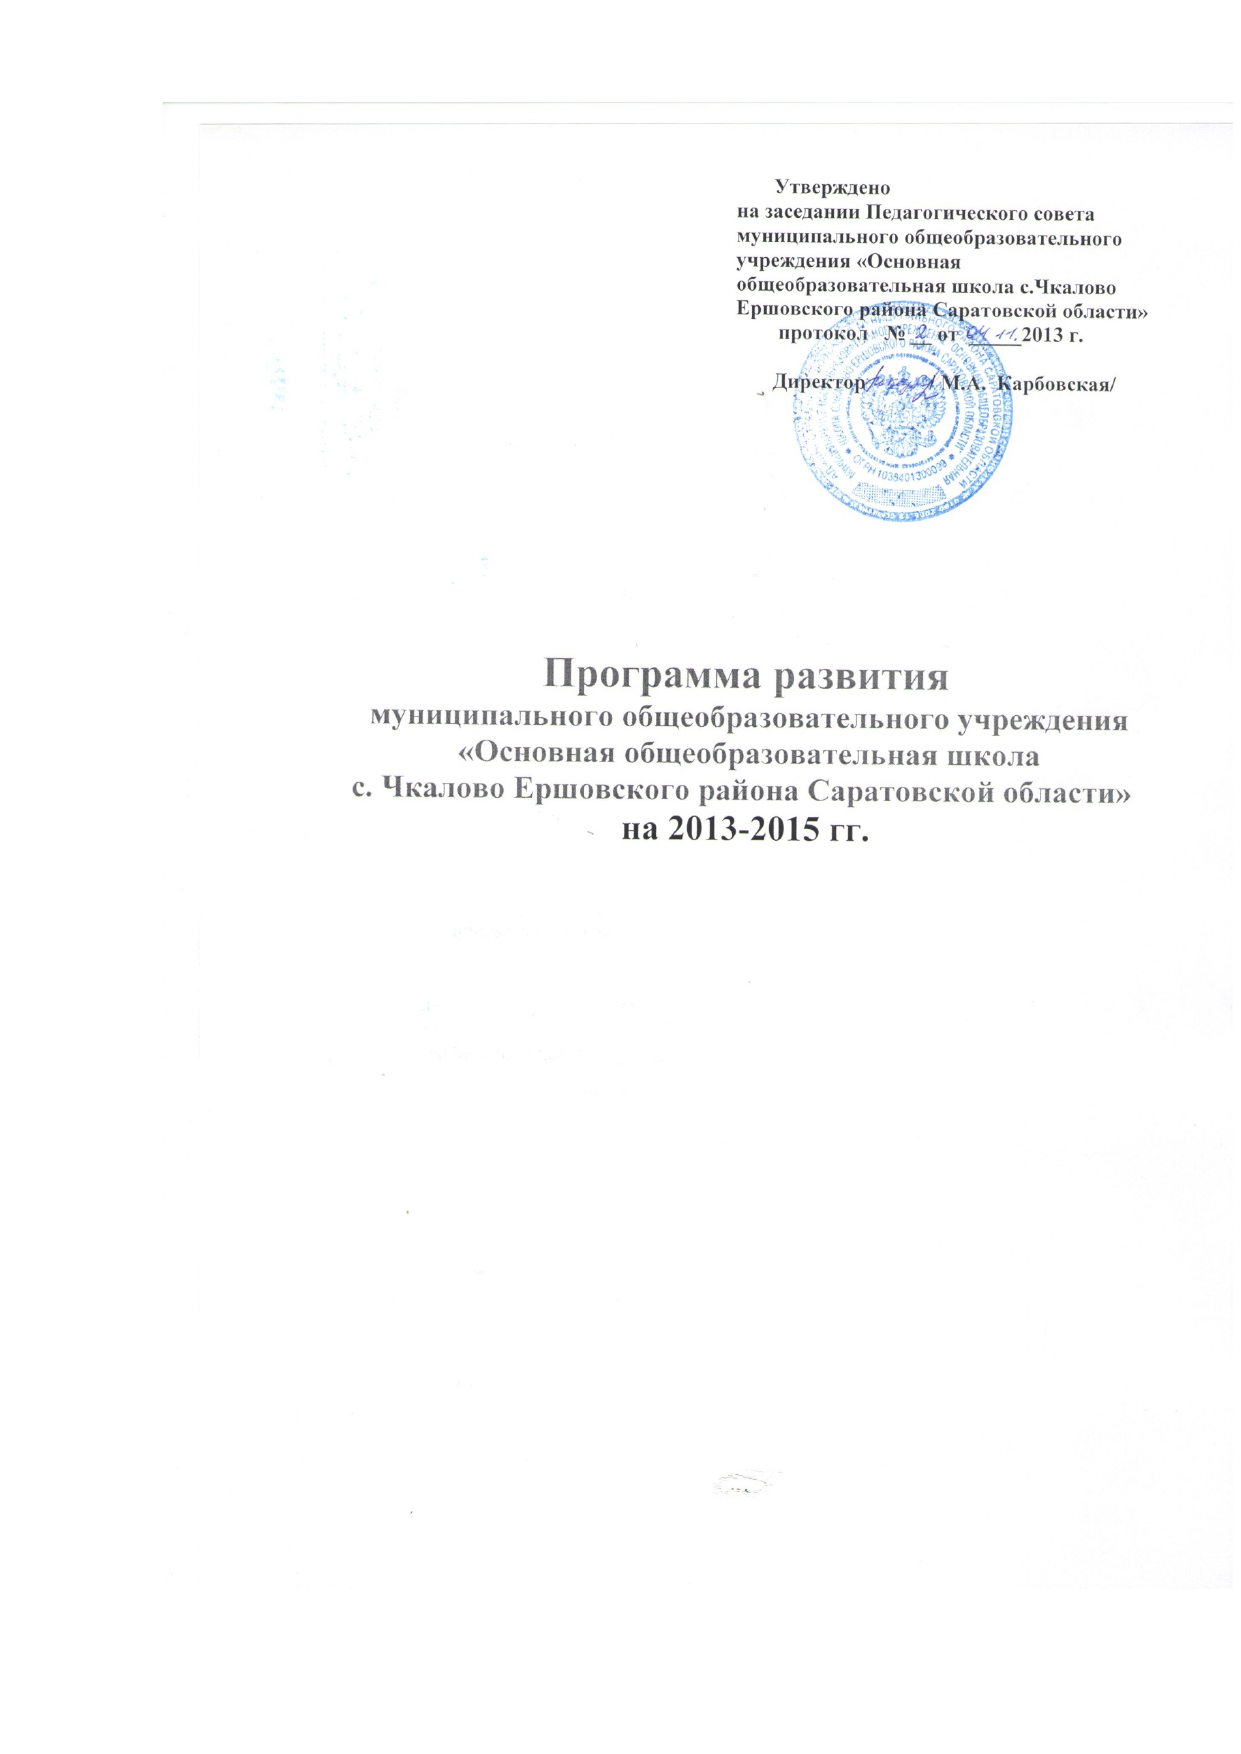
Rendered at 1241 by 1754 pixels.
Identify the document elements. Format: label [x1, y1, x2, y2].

picture [162, 102, 1233, 1589]
